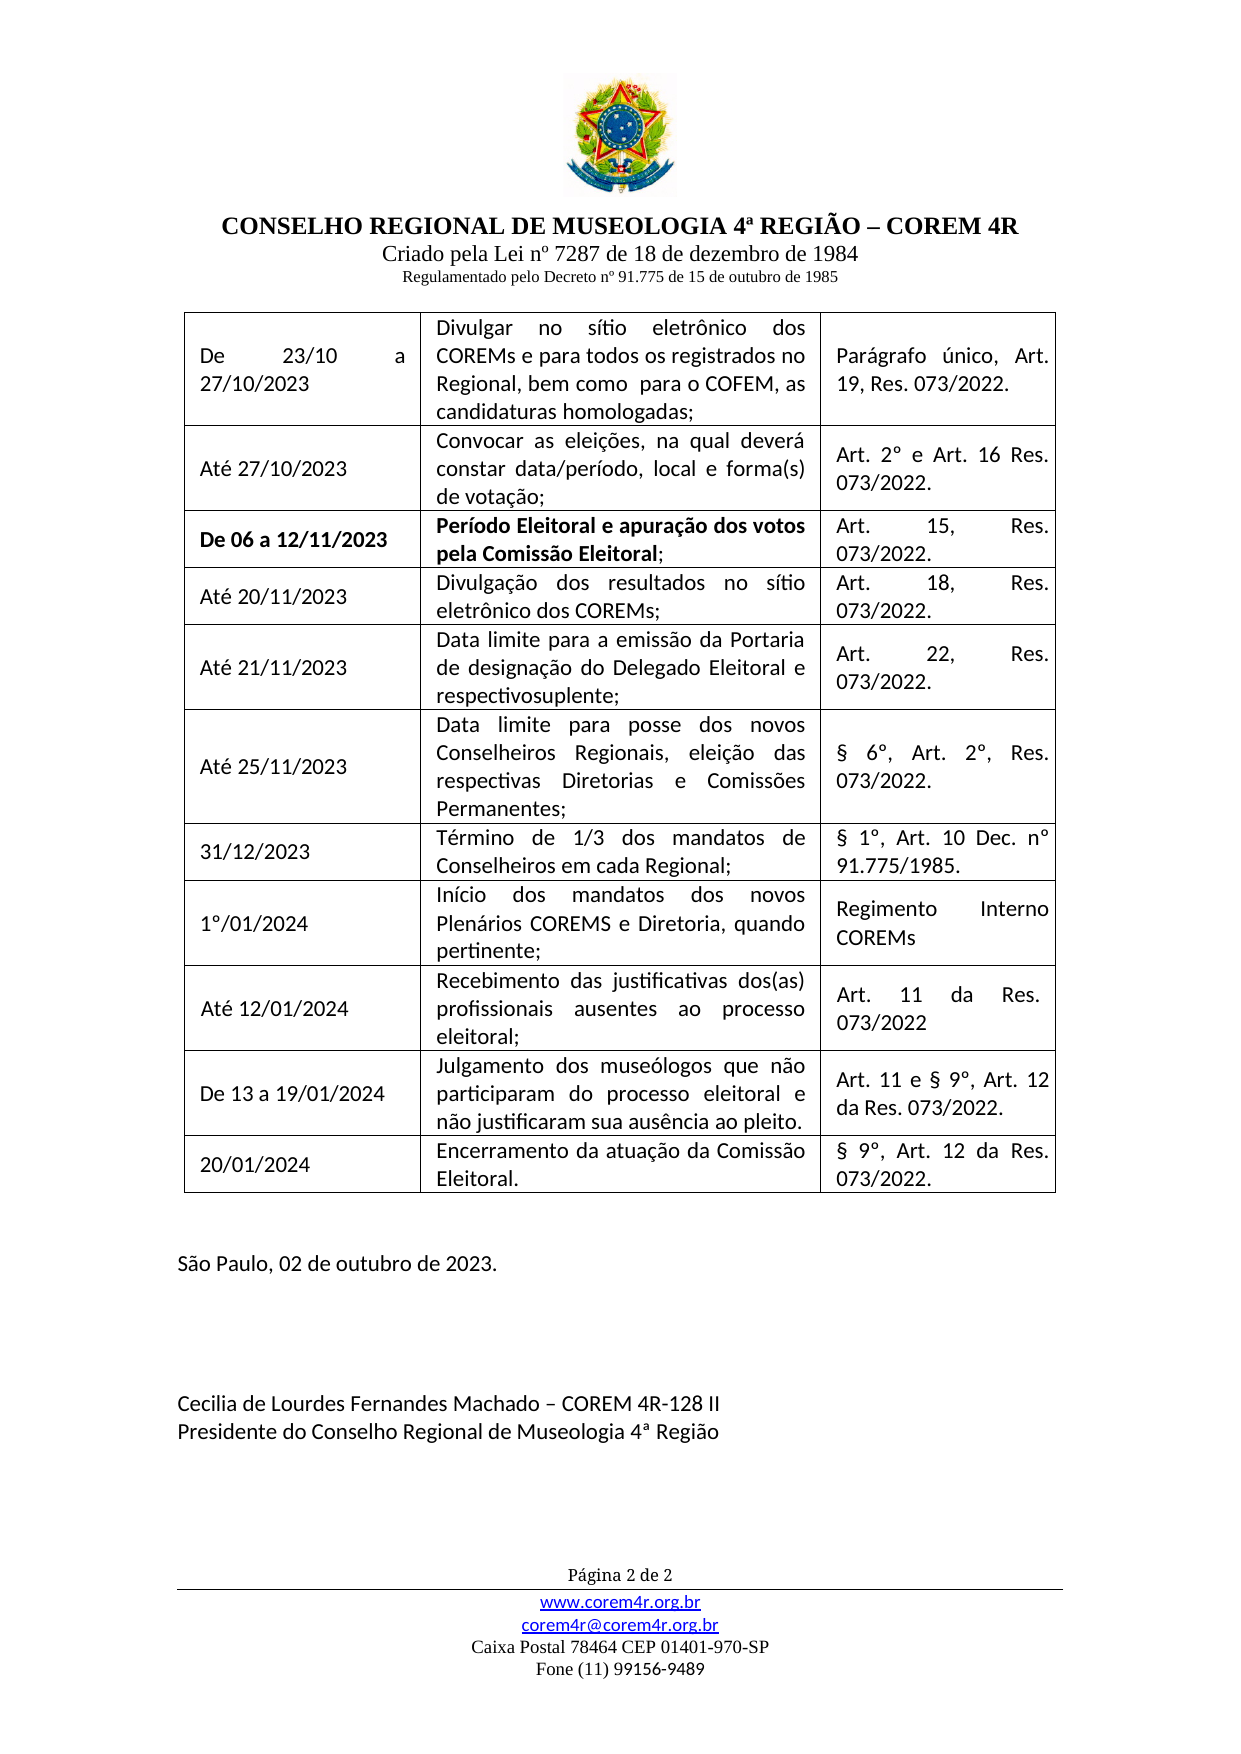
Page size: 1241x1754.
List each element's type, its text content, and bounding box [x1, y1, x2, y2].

table_cell Divulgação dos resultados no sítio eletrônico dos COREMs; [421, 568, 820, 624]
table_cell Regimento Interno COREMs [821, 881, 1055, 965]
table_cell Até 21/11/2023 [185, 625, 420, 709]
table_cell Art. 11 e § 9º, Art. 12 da Res. 073/2022. [821, 1051, 1055, 1135]
table_cell § 6º, Art. 2º, Res. 073/2022. [821, 710, 1055, 822]
table_cell Início dos mandatos dos novos Plenários COREMS e Diretoria, quando pertinente; [421, 881, 820, 965]
text Cecilia de Lourdes Fernandes Machado – COREM 4R-128 II [177, 1389, 1063, 1417]
table_cell Convocar as eleições, na qual deverá constar data/período, local e forma(s) de votação; [421, 426, 820, 510]
text São Paulo, 02 de outubro de 2023. [177, 1249, 1063, 1277]
table_cell 1º/01/2024 [185, 881, 420, 965]
table_cell Até 20/11/2023 [185, 568, 420, 624]
table_cell De 23/10 a 27/10/2023 [185, 313, 420, 425]
table_cell Art. 22, Res. 073/2022. [821, 625, 1055, 709]
table_cell 20/01/2024 [185, 1136, 420, 1192]
text Presidente do Conselho Regional de Museologia 4ª Região [177, 1417, 1063, 1445]
table_cell Período Eleitoral e apuração dos votos pela Comissão Eleitoral; [421, 511, 820, 567]
table_cell 31/12/2023 [185, 824, 420, 879]
table_cell Art. 15, Res. 073/2022. [821, 511, 1055, 567]
table_cell Art. 2º e Art. 16 Res. 073/2022. [821, 426, 1055, 510]
table_cell Julgamento dos museólogos que não participaram do processo eleitoral e não justificaram sua ausência ao pleito. [421, 1051, 820, 1135]
picture [563, 73, 677, 197]
table_cell Art. 18, Res. 073/2022. [821, 568, 1055, 624]
table_cell Data limite para posse dos novos Conselheiros Regionais, eleição das respectivas Diretorias e Comissões Permanentes; [421, 710, 820, 822]
table_cell De 06 a 12/11/2023 [185, 511, 420, 567]
table_cell Até 25/11/2023 [185, 710, 420, 822]
table_cell Divulgar no sítio eletrônico dos COREMs e para todos os registrados no Regional, bem como para o COFEM, as candidaturas homologadas; [421, 313, 820, 425]
table_cell Término de 1/3 dos mandatos de Conselheiros em cada Regional; [421, 824, 820, 879]
table_cell Até 12/01/2024 [185, 966, 420, 1050]
table_cell § 9º, Art. 12 da Res. 073/2022. [821, 1136, 1055, 1192]
table_cell § 1º, Art. 10 Dec. nº 91.775/1985. [821, 824, 1055, 879]
table_cell Até 27/10/2023 [185, 426, 420, 510]
table_cell Data limite para a emissão da Portaria de designação do Delegado Eleitoral e respectivosuplente; [421, 625, 820, 709]
table_cell Parágrafo único, Art. 19, Res. 073/2022. [821, 313, 1055, 425]
table_cell De 13 a 19/01/2024 [185, 1051, 420, 1135]
table_cell Encerramento da atuação da Comissão Eleitoral. [421, 1136, 820, 1192]
table_cell Art. 11 da Res. 073/2022 [821, 966, 1055, 1050]
table_cell Recebimento das justificativas dos(as) profissionais ausentes ao processo eleitoral; [421, 966, 820, 1050]
